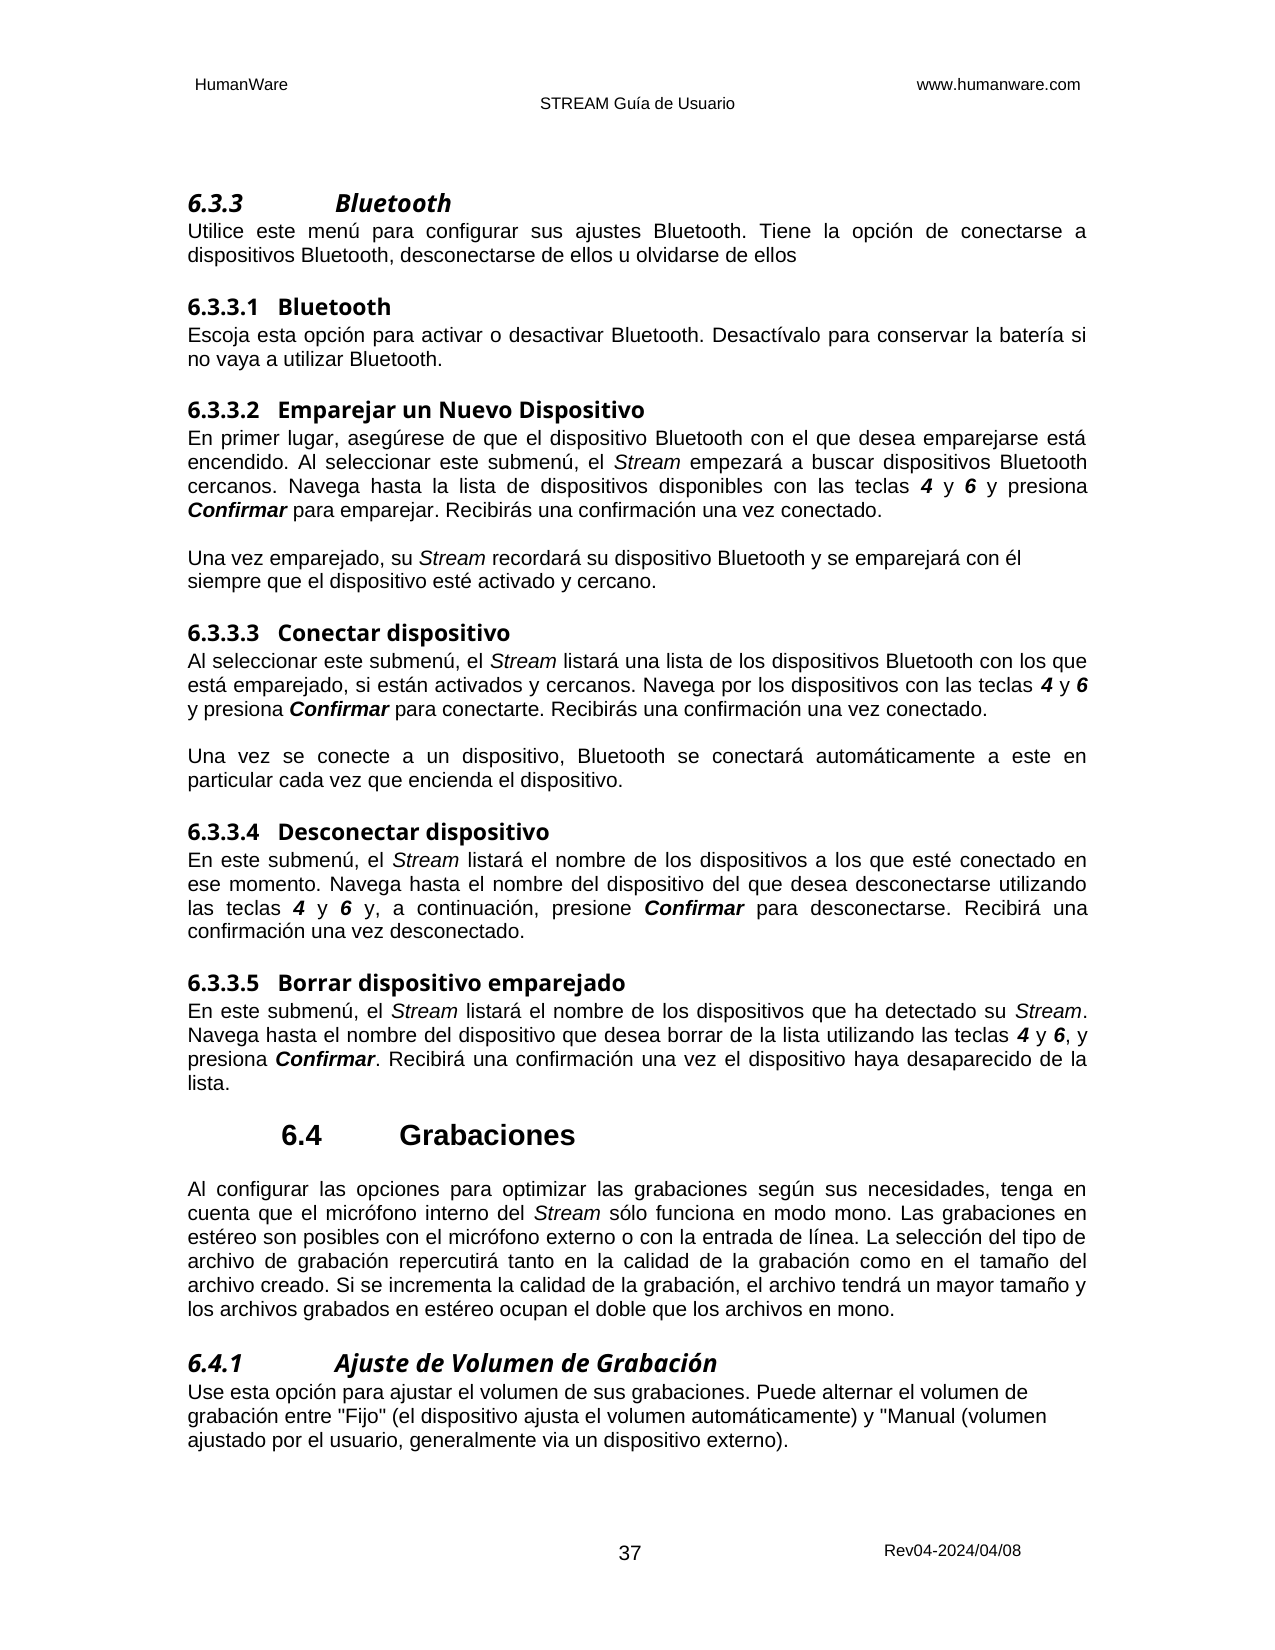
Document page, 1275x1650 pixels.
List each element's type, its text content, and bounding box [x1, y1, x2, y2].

text En primer lugar, asegúrese de que el dispositivo Bluetooth con el que desea emparejarse está encendido. Al seleccionar este submenú, el Stream empezará a buscar dispositivos Bluetooth cercanos. Navega hasta la lista de dispositivos disponibles con las teclas 4 y 6 y presiona Confirmar para emparejar. Recibirás una confirmación una vez conectado. [187, 426, 1088, 521]
text Use esta opción para ajustar el volumen de sus grabaciones. Puede alternar el volumen de grabación entre "Fijo" (el dispositivo ajusta el volumen automáticamente) y "Manual (volumen ajustado por el usuario, generalmente via un dispositivo externo). [187, 1379, 1088, 1451]
subtitle Bluetooth [187, 185, 1088, 219]
subtitle Borrar dispositivo emparejado [187, 967, 1088, 998]
text Escoja esta opción para activar o desactivar Bluetooth. Desactívalo para conservar la batería si no vaya a utilizar Bluetooth. [187, 322, 1088, 370]
subtitle Conectar dispositivo [187, 617, 1088, 648]
text Utilice este menú para configurar sus ajustes Bluetooth. Tiene la opción de conectarse a dispositivos Bluetooth, desconectarse de ellos u olvidarse de ellos [187, 219, 1088, 267]
text En este submenú, el Stream listará el nombre de los dispositivos que ha detectado su Stream. Navega hasta el nombre del dispositivo que desea borrar de la lista utilizando las teclas 4 y 6, y presiona Confirmar. Recibirá una confirmación una vez el dispositivo haya desaparecido de la lista. [187, 998, 1088, 1094]
subtitle Desconectar dispositivo [187, 816, 1088, 847]
text Al configurar las opciones para optimizar las grabaciones según sus necesidades, tenga en cuenta que el micrófono interno del Stream sólo funciona en modo mono. Las grabaciones en estéreo son posibles con el micrófono externo o con la entrada de línea. La selección del tipo de archivo de grabación repercutirá tanto en la calidad de la grabación como en el tamaño del archivo creado. Si se incrementa la calidad de la grabación, el archivo tendrá un mayor tamaño y los archivos grabados en estéreo ocupan el doble que los archivos en mono. [187, 1177, 1088, 1321]
text Una vez se conecte a un dispositivo, Bluetooth se conectará automáticamente a este en particular cada vez que encienda el dispositivo. [187, 744, 1088, 792]
text En este submenú, el Stream listará el nombre de los dispositivos a los que esté conectado en ese momento. Navega hasta el nombre del dispositivo del que desea desconectarse utilizando las teclas 4 y 6 y, a continuación, presione Confirmar para desconectarse. Recibirá una confirmación una vez desconectado. [187, 847, 1088, 943]
text Al seleccionar este submenú, el Stream listará una lista de los dispositivos Bluetooth con los que está emparejado, si están activados y cercanos. Navega por los dispositivos con las teclas 4 y 6 y presiona Confirmar para conectarte. Recibirás una confirmación una vez conectado. [187, 648, 1088, 720]
text Una vez emparejado, su Stream recordará su dispositivo Bluetooth y se emparejará con él siempre que el dispositivo esté activado y cercano. [187, 545, 1088, 593]
subtitle Grabaciones [281, 1118, 1088, 1152]
subtitle Ajuste de Volumen de Grabación [187, 1346, 1088, 1379]
subtitle Emparejar un Nuevo Dispositivo [187, 394, 1088, 426]
subtitle Bluetooth [187, 291, 1088, 322]
